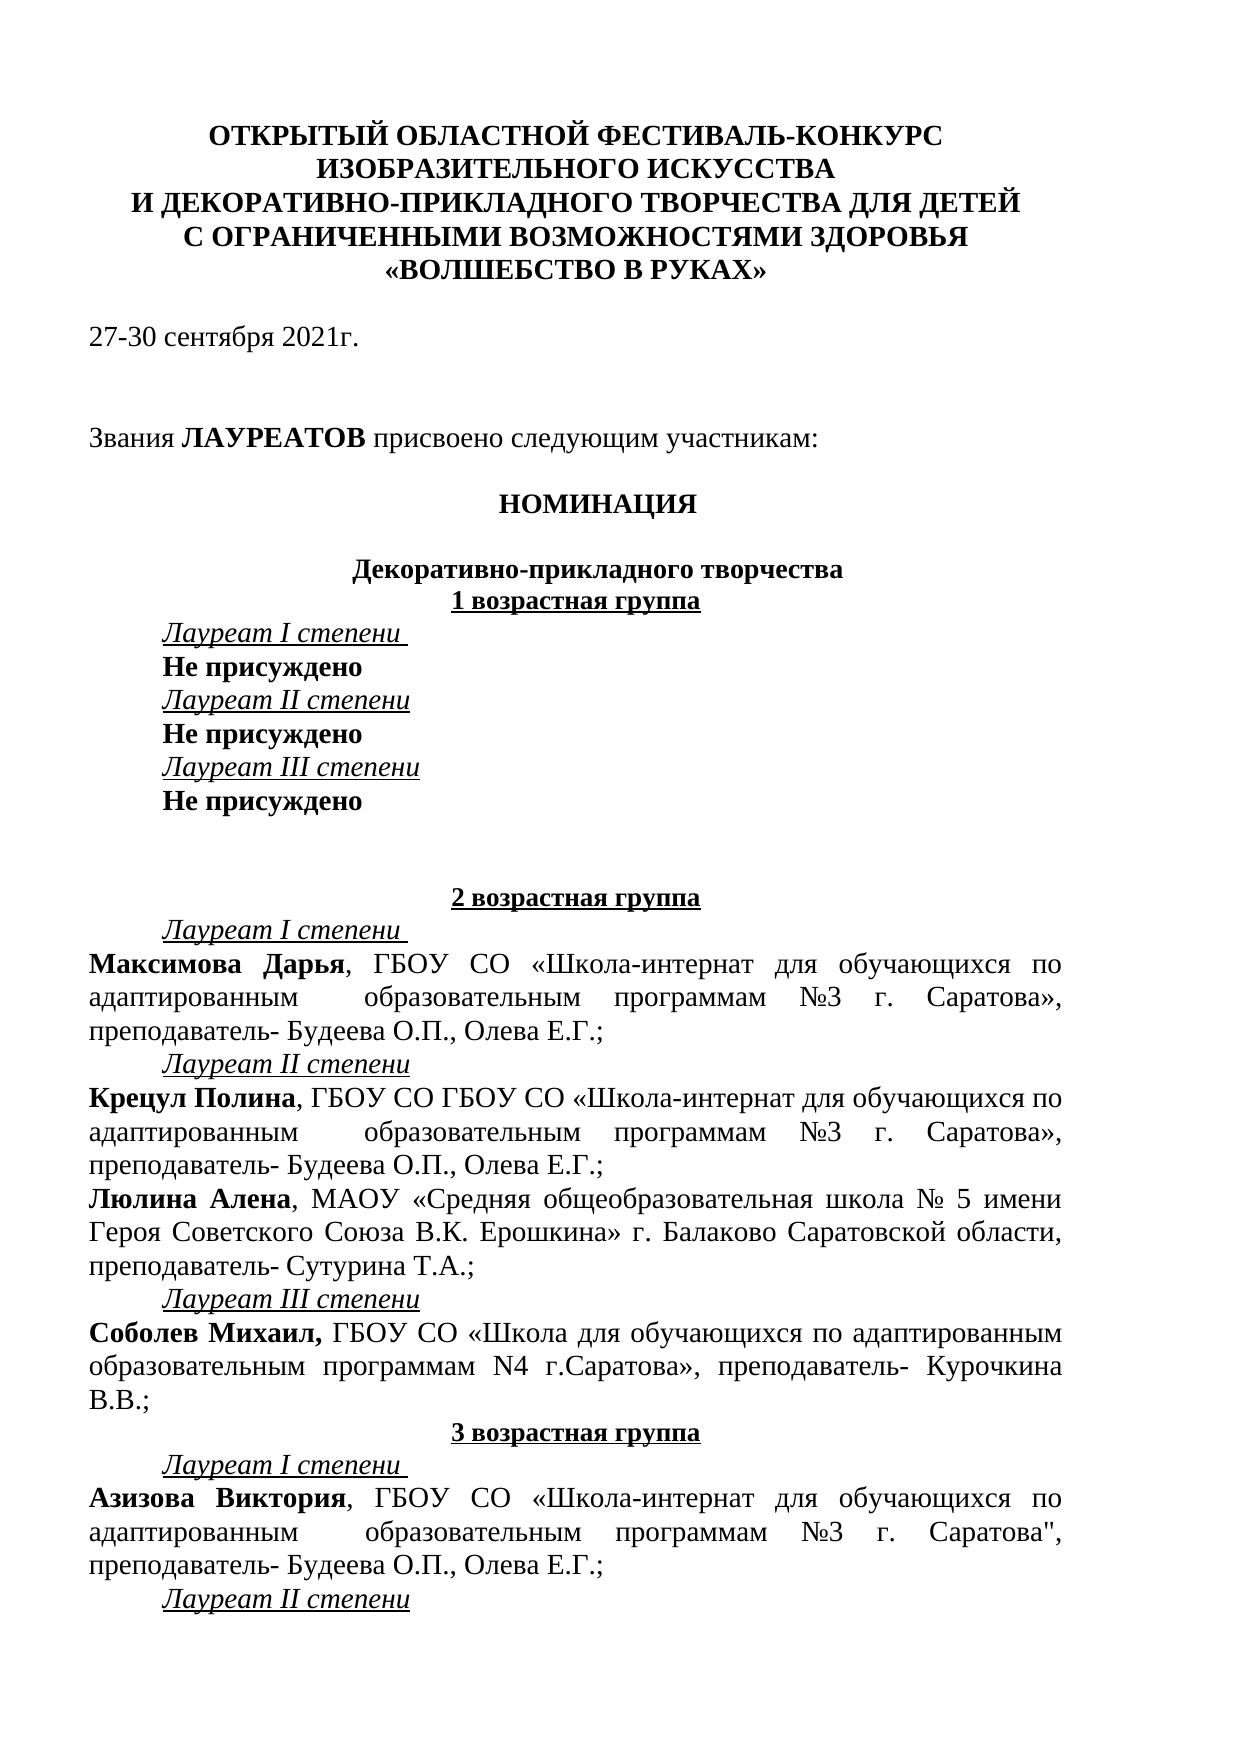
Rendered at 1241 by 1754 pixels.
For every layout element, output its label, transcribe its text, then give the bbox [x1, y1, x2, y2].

text Соболев Михаил, ГБОУ СО «Школа для обучающихся по адаптированным образовательным программам N4 г.Саратова», преподаватель- Курочкина В.В.; [88, 1315, 1063, 1416]
text «ВОЛШЕБСТВО В РУКАХ» [88, 252, 1063, 286]
text Лауреат II степени [88, 1581, 1063, 1614]
text 3 возрастная группа [88, 1416, 1063, 1447]
text Лауреат III степени [88, 749, 1063, 783]
text 2 возрастная группа [88, 881, 1063, 912]
text НОМИНАЦИЯ [88, 487, 1107, 519]
text Лауреат I степени [88, 615, 1063, 649]
text Не присуждено [88, 716, 1063, 749]
text С ОГРАНИЧЕННЫМИ ВОЗМОЖНОСТЯМИ ЗДОРОВЬЯ [88, 219, 1063, 252]
text И ДЕКОРАТИВНО-ПРИКЛАДНОГО ТВОРЧЕСТВА ДЛЯ ДЕТЕЙ [88, 185, 1063, 219]
text Декоративно-прикладного творчества [88, 552, 1107, 584]
text Лауреат III степени [88, 1281, 1063, 1315]
text Люлина Алена, МАОУ «Средняя общеобразовательная школа № 5 имени Героя Советского Союза В.К. Ерошкина» г. Балаково Саратовской области, преподаватель- Сутурина Т.А.; [88, 1181, 1063, 1281]
text Лауреат II степени [88, 1047, 1063, 1080]
text Лауреат I степени [88, 1447, 1063, 1480]
text Азизова Виктория, ГБОУ СО «Школа-интернат для обучающихся по адаптированным образовательным программам №3 г. Саратова", преподаватель- Будеева О.П., Олева Е.Г.; [88, 1480, 1063, 1581]
list 1 возрастная группа [88, 584, 1063, 615]
text Максимова Дарья, ГБОУ СО «Школа-интернат для обучающихся по адаптированным образовательным программам №3 г. Саратова», преподаватель- Будеева О.П., Олева Е.Г.; [88, 946, 1063, 1047]
text Крецул Полина, ГБОУ СО ГБОУ СО «Школа-интернат для обучающихся по адаптированным образовательным программам №3 г. Саратова», преподаватель- Будеева О.П., Олева Е.Г.; [88, 1080, 1063, 1181]
text Лауреат II степени [88, 682, 1063, 716]
text ОТКРЫТЫЙ ОБЛАСТНОЙ ФЕСТИВАЛЬ-КОНКУРС [88, 118, 1063, 152]
text Не присуждено [88, 783, 1063, 817]
text Звания ЛАУРЕАТОВ присвоено следующим участникам: [88, 420, 1063, 453]
text 27-30 сентября 2021г. [88, 319, 1063, 353]
text Лауреат I степени [88, 912, 1063, 946]
text ИЗОБРАЗИТЕЛЬНОГО ИСКУССТВА [88, 152, 1063, 185]
text Не присуждено [88, 649, 1063, 682]
